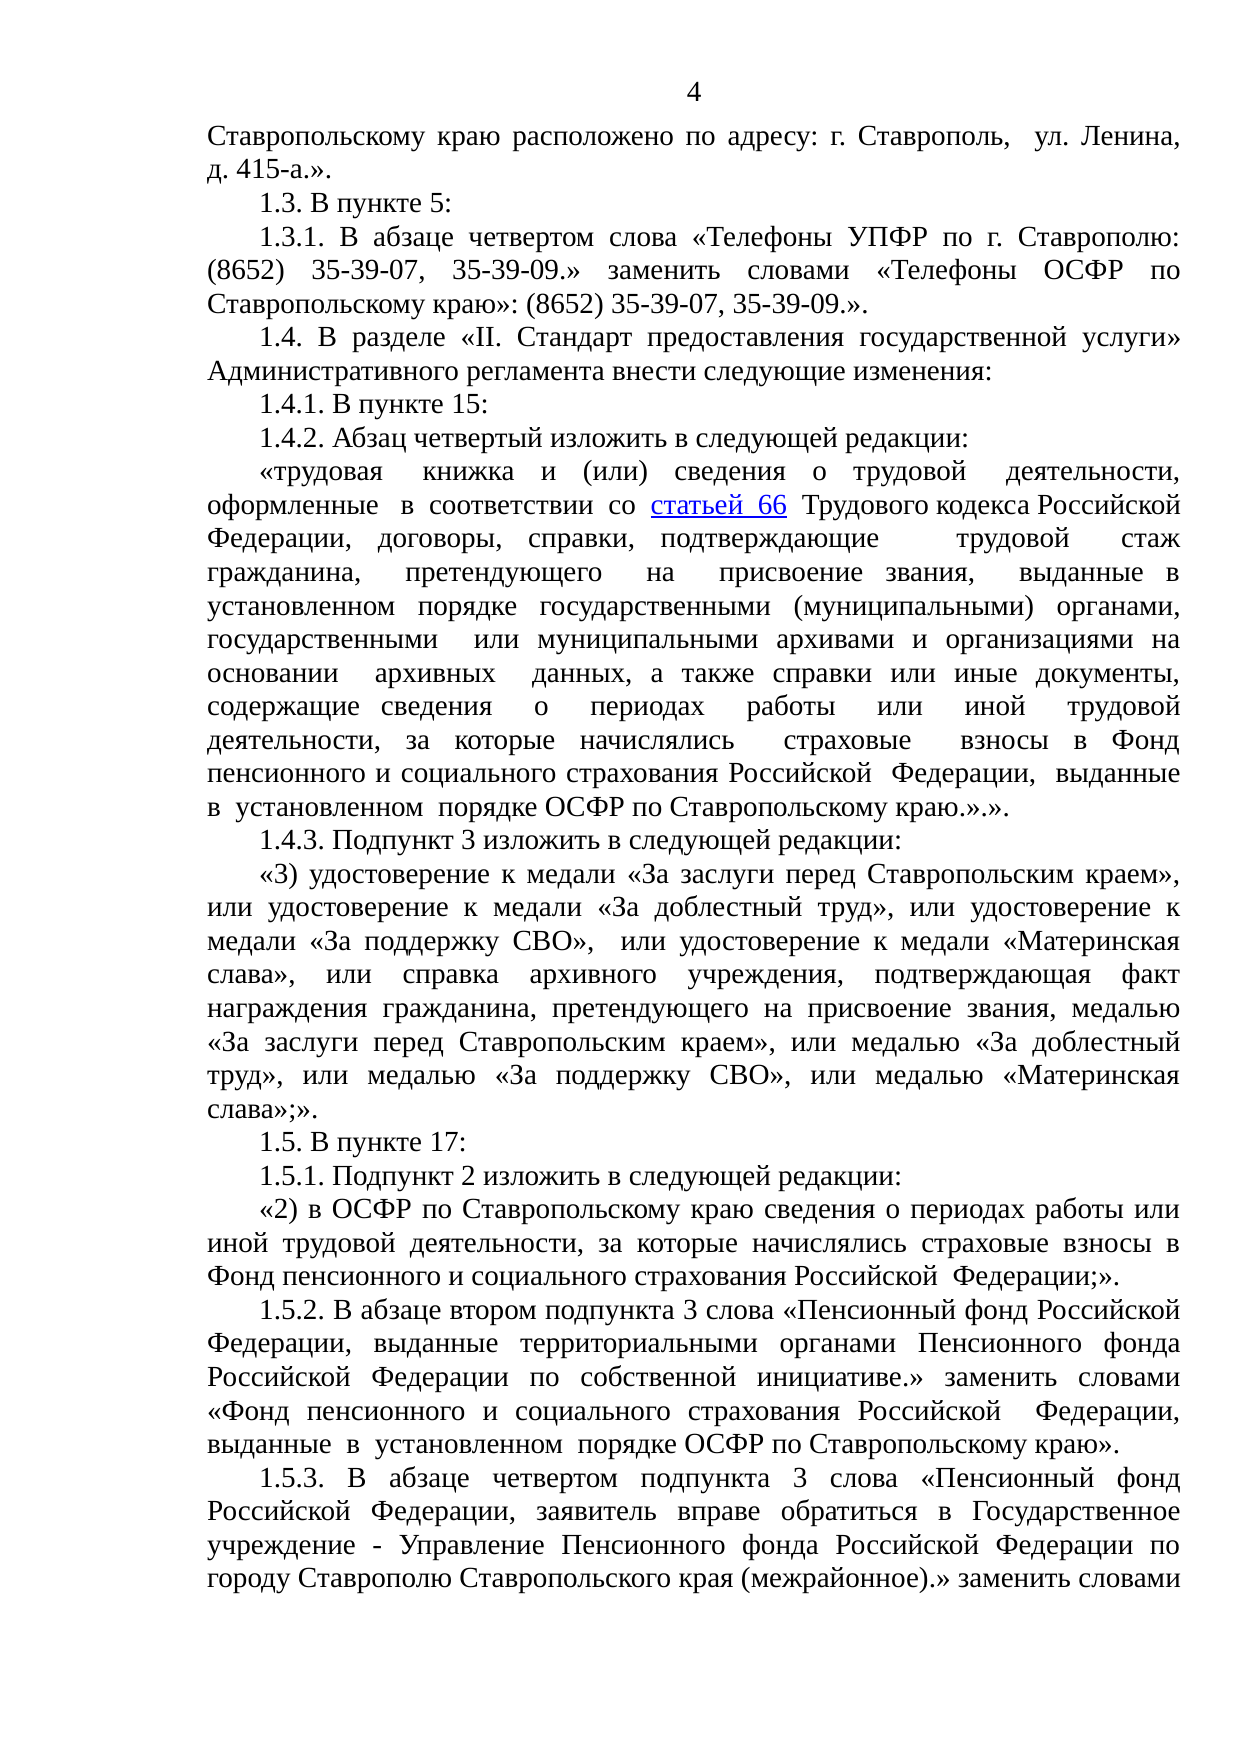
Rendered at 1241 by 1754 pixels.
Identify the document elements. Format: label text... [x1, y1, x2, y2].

text 1.5.2. В абзаце втором подпункта 3 слова «Пенсионный фонд Российской Федерации, выданные территориальными органами Пенсионного фонда Российской Федерации по собственной инициативе.» заменить словами «Фонд пенсионного и социального страхования Российской Федерации, выданные в установленном порядке ОСФР по Ставропольскому краю». [207, 1292, 1181, 1460]
text 1.4.2. Абзац четвертый изложить в следующей редакции: [207, 420, 1181, 453]
text 1.4.3. Подпункт 3 изложить в следующей редакции: [207, 822, 1181, 856]
text 1.4.1. В пункте 15: [207, 386, 1181, 420]
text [207, 118, 1181, 185]
text «3) удостоверение к медали «За заслуги перед Ставропольским краем», или удостоверение к медали «За доблестный труд», или удостоверение к медали «За поддержку СВО», или удостоверение к медали «Материнская слава», или справка архивного учреждения, подтверждающая факт награждения гражданина, претендующего на присвоение звания, медалью «За заслуги перед Ставропольским краем», или медалью «За доблестный труд», или медалью «За поддержку СВО», или медалью «Материнская слава»;». [207, 856, 1181, 1124]
text 1.5. В пункте 17: [207, 1124, 1181, 1158]
text Федерации, договоры, справки, подтверждающие трудовой стаж гражданина, претендующего на присвоение звания, выданные в установленном порядке государственными (муниципальными) органами, государственными или муниципальными архивами и организациями на основании архивных данных, а также справки или иные документы, содержащие сведения о периодах работы или иной трудовой деятельности, за которые начислялись страховые взносы в Фонд пенсионного и социального страхования Российской Федерации, выданные в установленном порядке ОСФР по Ставропольскому краю.».». [207, 521, 1181, 822]
text 1.4. В разделе «II. Стандарт предоставления государственной услуги» Административного регламента внести следующие изменения: [207, 319, 1181, 386]
text 1.5.1. Подпункт 2 изложить в следующей редакции: [207, 1158, 1181, 1191]
text 1.3. В пункте 5: [207, 185, 1181, 219]
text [207, 1460, 1181, 1594]
text «трудовая книжка и (или) сведения о трудовой деятельности, оформленные в соответствии со статьей 66 Трудового кодекса Российской [207, 453, 1181, 521]
text 1.3.1. В абзаце четвертом слова «Телефоны УПФР по г. Ставрополю: (8652) 35-39-07, 35-39-09.» заменить словами «Телефоны ОСФР по Ставропольскому краю»: (8652) 35-39-07, 35-39-09.». [207, 219, 1181, 319]
text «2) в ОСФР по Ставропольскому краю сведения о периодах работы или иной трудовой деятельности, за которые начислялись страховые взносы в Фонд пенсионного и социального страхования Российской Федерации;». [207, 1191, 1181, 1292]
